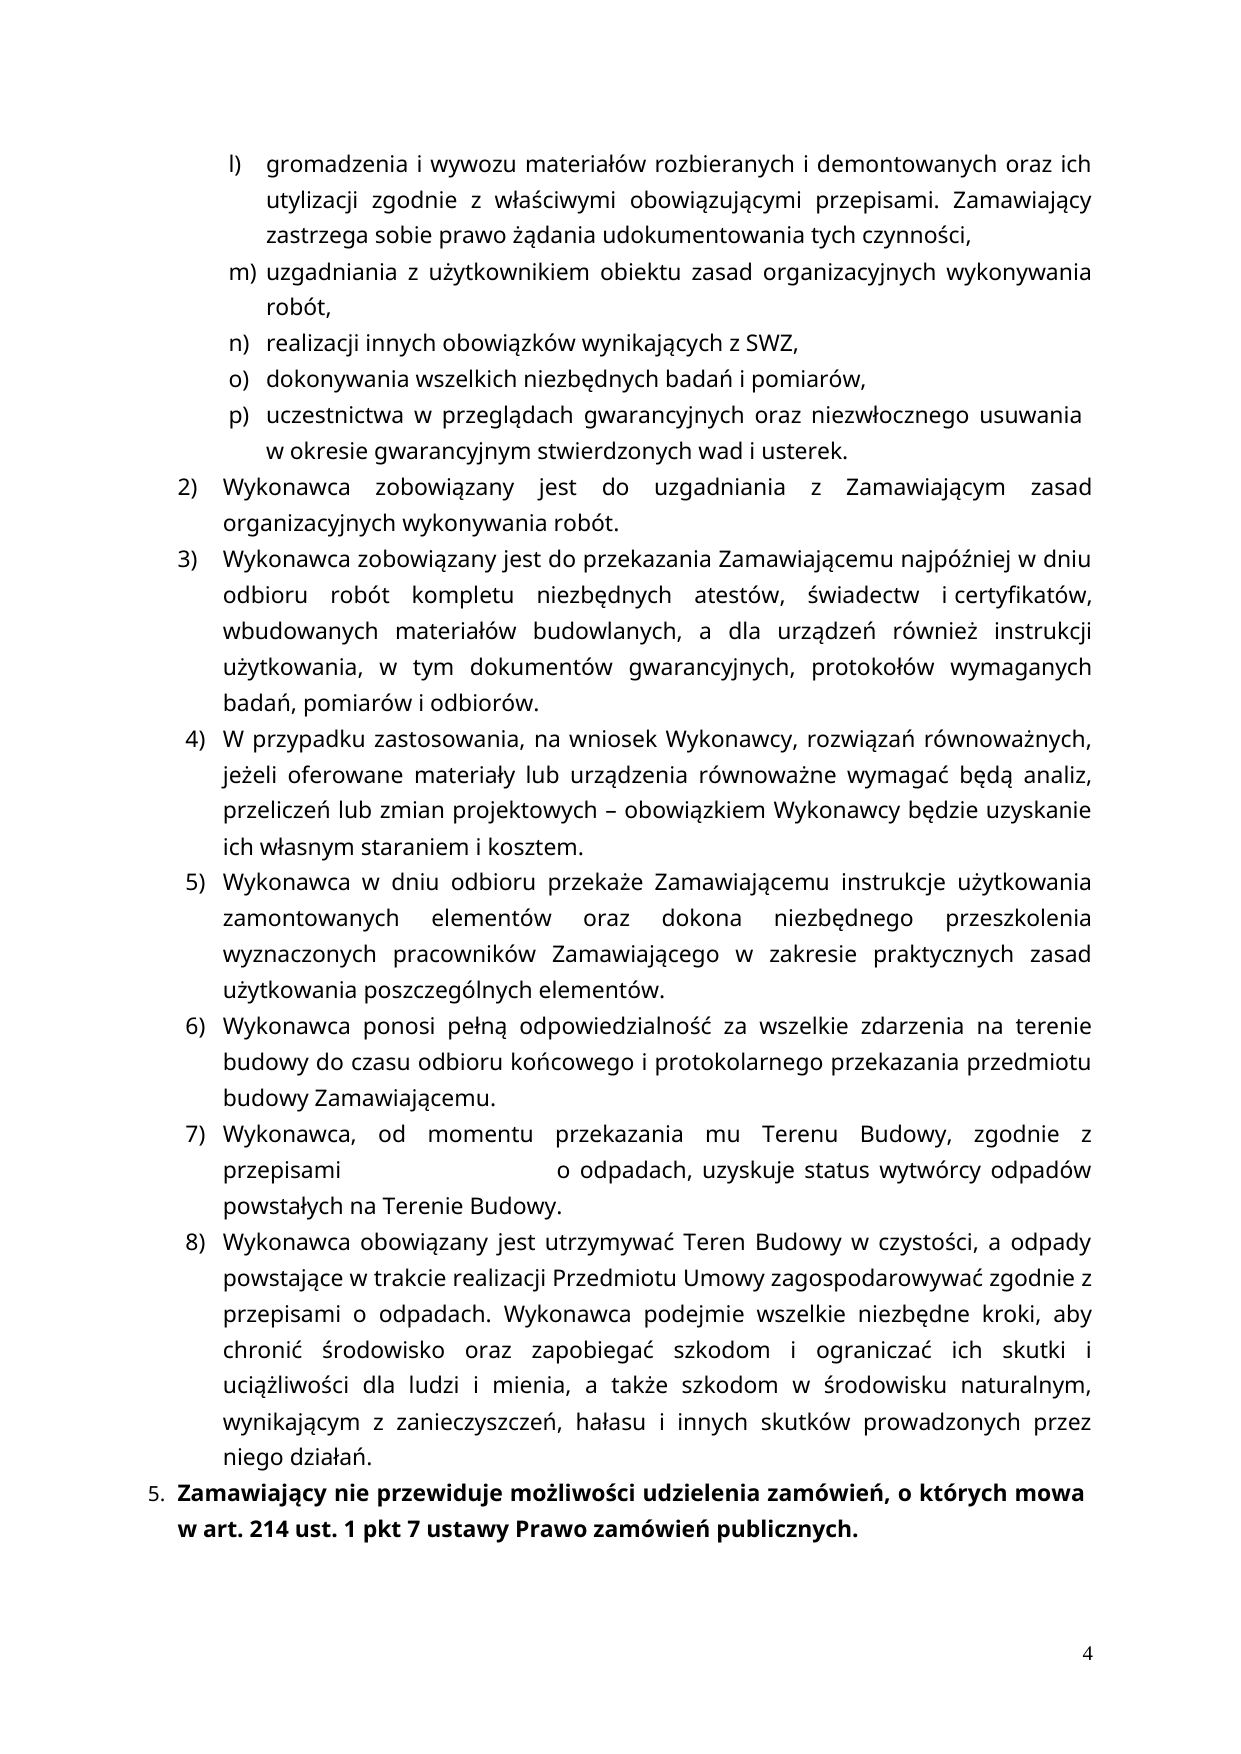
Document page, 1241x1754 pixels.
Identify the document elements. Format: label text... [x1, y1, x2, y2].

list Wykonawca zobowiązany jest do przekazania Zamawiającemu najpóźniej w dniu odbioru robót kompletu niezbędnych atestów, świadectw i certyfikatów, wbudowanych materiałów budowlanych, a dla urządzeń również instrukcji użytkowania, w tym dokumentów gwarancyjnych, protokołów wymaganych badań, pomiarów i odbiorów. [177, 543, 1093, 718]
list W przypadku zastosowania, na wniosek Wykonawcy, rozwiązań równoważnych, jeżeli oferowane materiały lub urządzenia równoważne wymagać będą analiz, przeliczeń lub zmian projektowych – obowiązkiem Wykonawcy będzie uzyskanie ich własnym staraniem i kosztem. [185, 723, 1093, 862]
list uzgadniania z użytkownikiem obiektu zasad organizacyjnych wykonywania robót, [228, 255, 1093, 323]
list dokonywania wszelkich niezbędnych badań i pomiarów, [228, 363, 1093, 394]
list Zamawiający nie przewiduje możliwości udzielenia zamówień, o których mowa w art. 214 ust. 1 pkt 7 ustawy Prawo zamówień publicznych. [148, 1477, 1093, 1544]
list Wykonawca ponosi pełną odpowiedzialność za wszelkie zdarzenia na terenie budowy do czasu odbioru końcowego i protokolarnego przekazania przedmiotu budowy Zamawiającemu. [185, 1010, 1093, 1113]
list Wykonawca obowiązany jest utrzymywać Teren Budowy w czystości, a odpady powstające w trakcie realizacji Przedmiotu Umowy zagospodarowywać zgodnie z przepisami o odpadach. Wykonawca podejmie wszelkie niezbędne kroki, aby chronić środowisko oraz zapobiegać szkodom i ograniczać ich skutki i uciążliwości dla ludzi i mienia, a także szkodom w środowisku naturalnym, wynikającym z zanieczyszczeń, hałasu i innych skutków prowadzonych przez niego działań. [185, 1226, 1093, 1473]
list realizacji innych obowiązków wynikających z SWZ, [228, 327, 1093, 358]
list Wykonawca zobowiązany jest do uzgadniania z Zamawiającym zasad organizacyjnych wykonywania robót. [177, 471, 1093, 538]
list Wykonawca, od momentu przekazania mu Terenu Budowy, zgodnie z przepisami o odpadach, uzyskuje status wytwórcy odpadów powstałych na Terenie Budowy. [185, 1118, 1093, 1221]
list Wykonawca w dniu odbioru przekaże Zamawiającemu instrukcje użytkowania zamontowanych elementów oraz dokona niezbędnego przeszkolenia wyznaczonych pracowników Zamawiającego w zakresie praktycznych zasad użytkowania poszczególnych elementów. [185, 866, 1093, 1005]
list gromadzenia i wywozu materiałów rozbieranych i demontowanych oraz ich utylizacji zgodnie z właściwymi obowiązującymi przepisami. Zamawiający zastrzega sobie prawo żądania udokumentowania tych czynności, [228, 148, 1093, 251]
list uczestnictwa w przeglądach gwarancyjnych oraz niezwłocznego usuwania w okresie gwarancyjnym stwierdzonych wad i usterek. [228, 399, 1093, 466]
